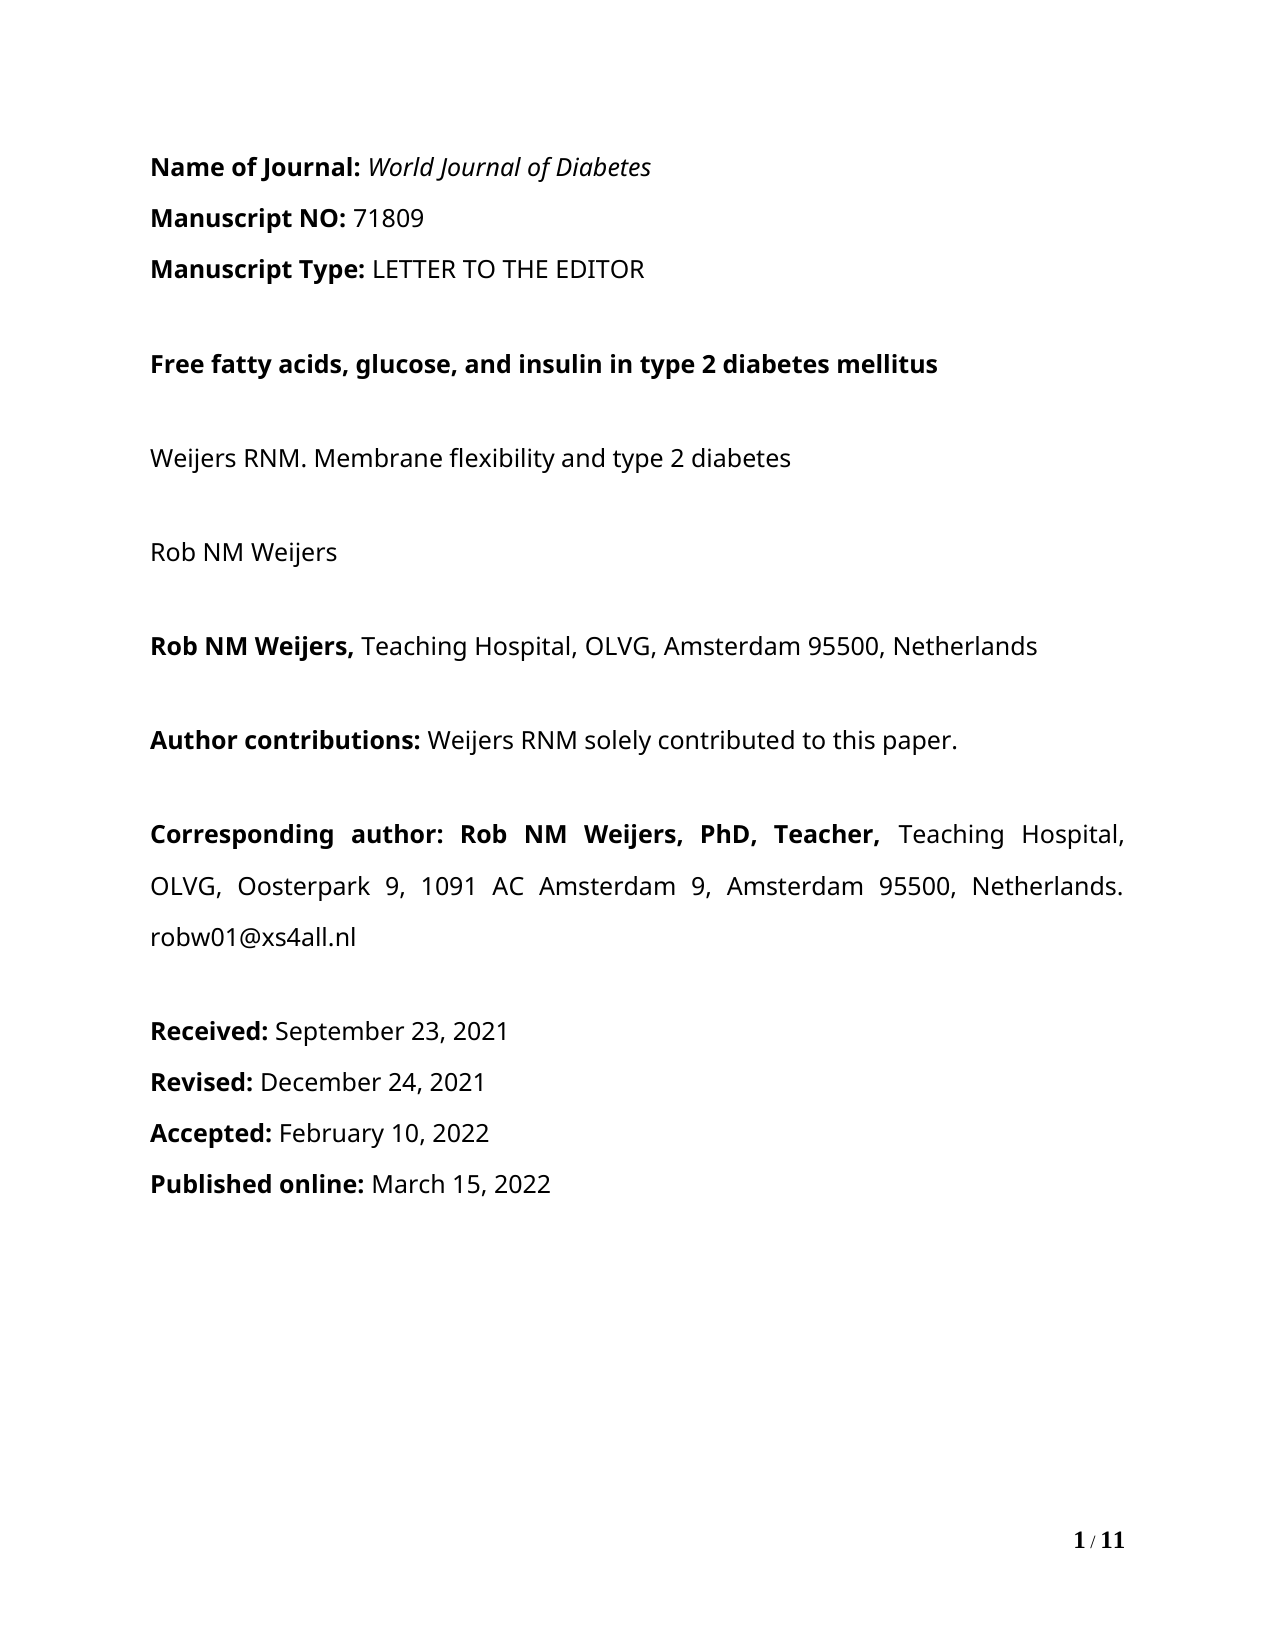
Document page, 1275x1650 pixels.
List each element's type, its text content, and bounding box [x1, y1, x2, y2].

text Manuscript NO: 71809 [150, 201, 1125, 235]
text Weijers RNM. Membrane flexibility and type 2 diabetes [150, 440, 1125, 474]
text Rob NM Weijers [150, 534, 1125, 569]
text Author contributions: Weijers RNM solely contributed to this paper. [150, 723, 1125, 757]
text Received: September 23, 2021 [150, 1013, 1125, 1047]
text Published online: March 15, 2022 [150, 1166, 1125, 1201]
text Revised: December 24, 2021 [150, 1064, 1125, 1098]
text Corresponding author: Rob NM Weijers, PhD, Teacher, Teaching Hospital, OLVG, Oosterpark 9, 1091 AC Amsterdam 9, Amsterdam 95500, Netherlands. robw01@xs4all.nl [150, 817, 1125, 953]
text Rob NM Weijers, Teaching Hospital, OLVG, Amsterdam 95500, Netherlands [150, 629, 1125, 663]
text Accepted: February 10, 2022 [150, 1115, 1125, 1149]
text Manuscript Type: LETTER TO THE EDITOR [150, 252, 1125, 286]
text Name of Journal: World Journal of Diabetes [150, 150, 1125, 184]
text Free fatty acids, glucose, and insulin in type 2 diabetes mellitus [150, 346, 1125, 380]
